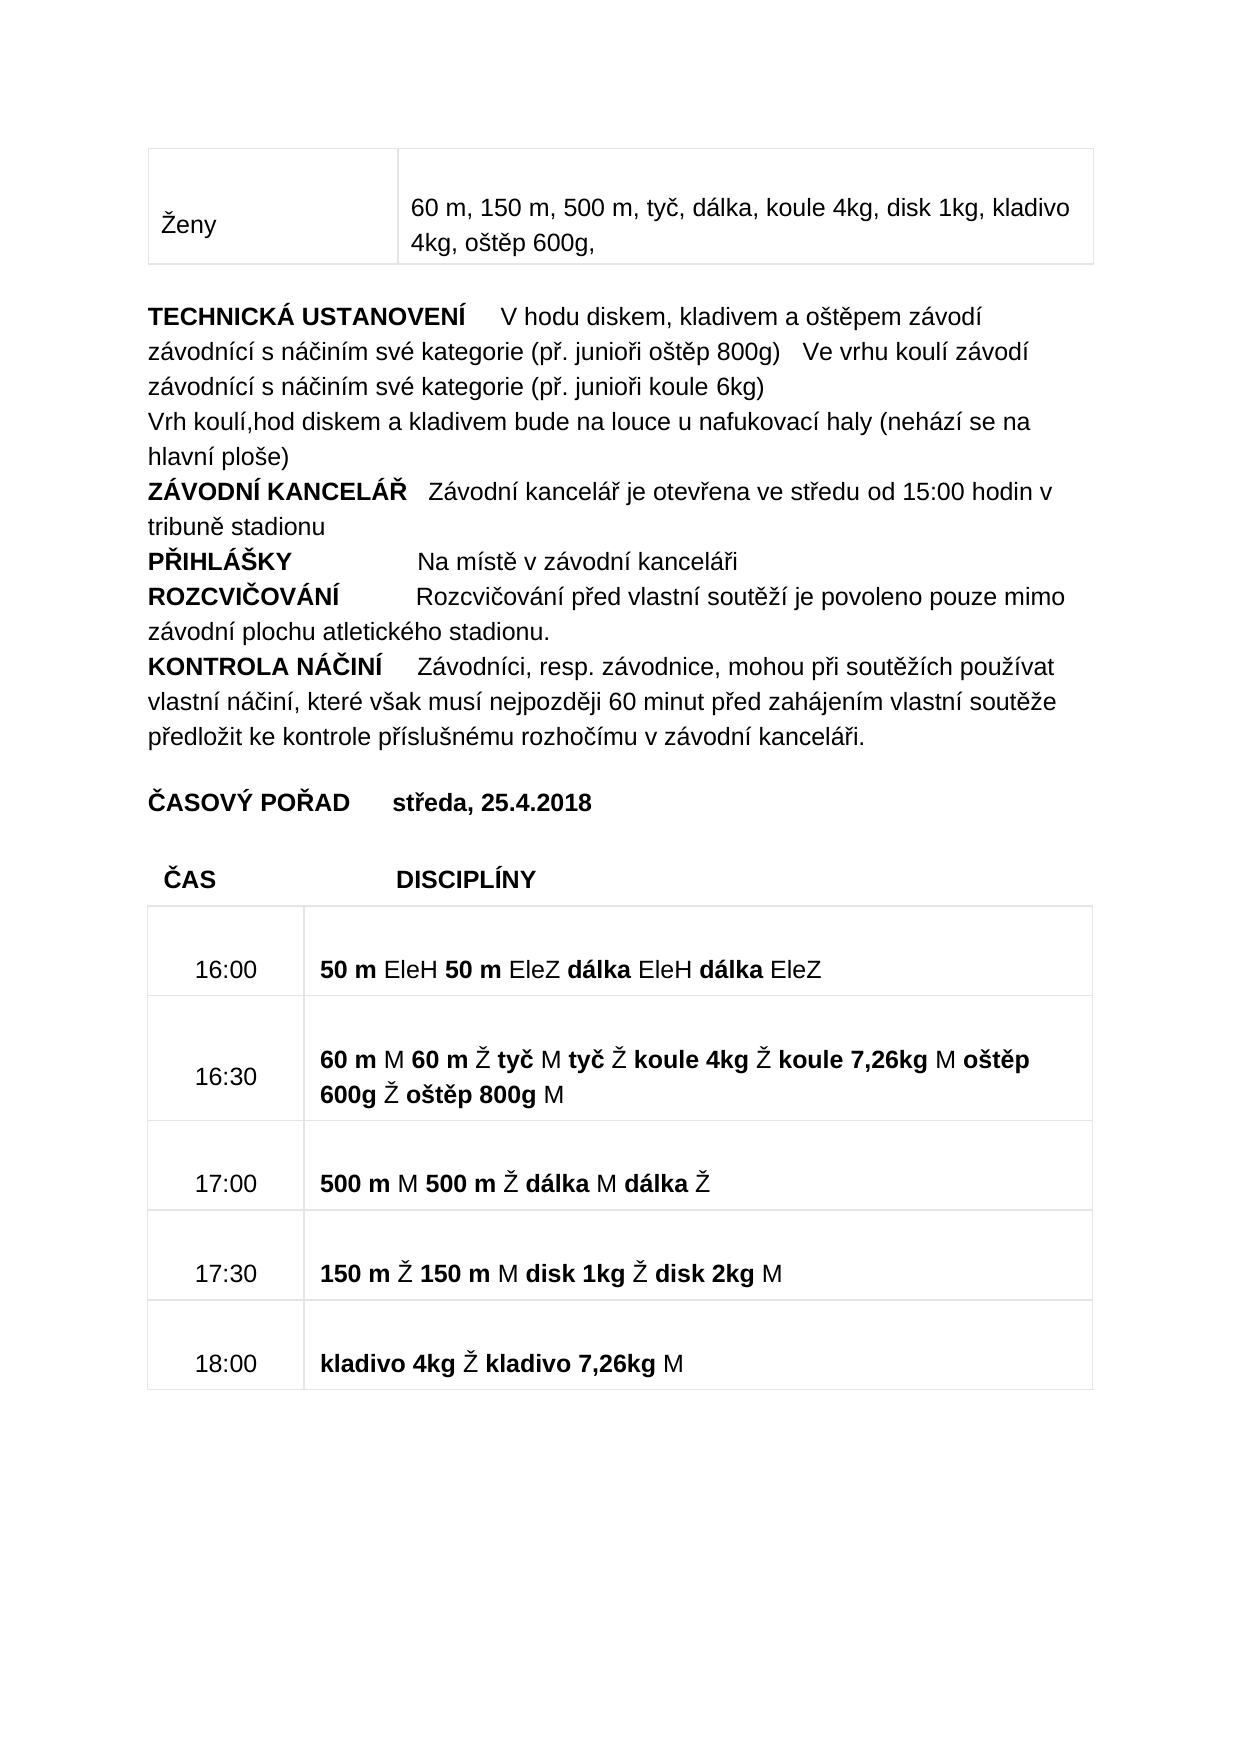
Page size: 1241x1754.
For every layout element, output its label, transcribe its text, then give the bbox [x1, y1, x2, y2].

table_cell kladivo 4kg Ž kladivo 7,26kg M [305, 1301, 1092, 1388]
table_header Čas [148, 817, 304, 905]
table_cell 50 m EleH 50 m EleZ dálka EleH dálka EleZ [305, 907, 1092, 995]
table_cell 18:00 [148, 1301, 303, 1388]
text Technická ustanovení V hodu diskem, kladivem a oštěpem závodí závodnící s náčiním své kategorie (př. junioři oštěp 800g) Ve vrhu koulí závodí závodnící s náčiním své kategorie (př. junioři koule 6kg) Vrh koulí,hod diskem a kladivem bude na louce u nafukovací haly (nehází se na hlavní ploše) Závodní kancelář Závodní kancelář je otevřena ve středu od 15:00 hodin v tribuně stadionu Přihlášky Na místě v závodní kanceláři Rozcvičování Rozcvičování před vlastní soutěží je povoleno pouze mimo závodní plochu atletického stadionu. Kontrola náčiní Závodníci, resp. závodnice, mohou při soutěžích používat vlastní náčiní, které však musí nejpozději 60 minut před zahájením vlastní soutěže předložit ke kontrole příslušnému rozhočímu v závodní kanceláři. [148, 296, 1093, 751]
table_header Disciplíny [304, 817, 1093, 905]
table_cell 60 m, 150 m, 500 m, tyč, dálka, koule 4kg, disk 1kg, kladivo 4kg, oštěp 600g, [399, 149, 1093, 263]
table_cell 17:00 [148, 1121, 303, 1209]
table_cell 60 m M 60 m Ž tyč M tyč Ž koule 4kg Ž koule 7,26kg M oštěp 600g Ž oštěp 800g M [305, 996, 1092, 1119]
table_cell 150 m Ž 150 m M disk 1kg Ž disk 2kg M [305, 1211, 1092, 1299]
table_cell 17:30 [148, 1211, 303, 1299]
table_cell 16:00 [148, 907, 303, 995]
table_cell 500 m M 500 m Ž dálka M dálka Ž [305, 1121, 1092, 1209]
text Časový pořad středa, 25.4.2018 [148, 782, 1093, 817]
table_cell Ženy [149, 149, 397, 263]
table_cell 16:30 [148, 996, 303, 1119]
